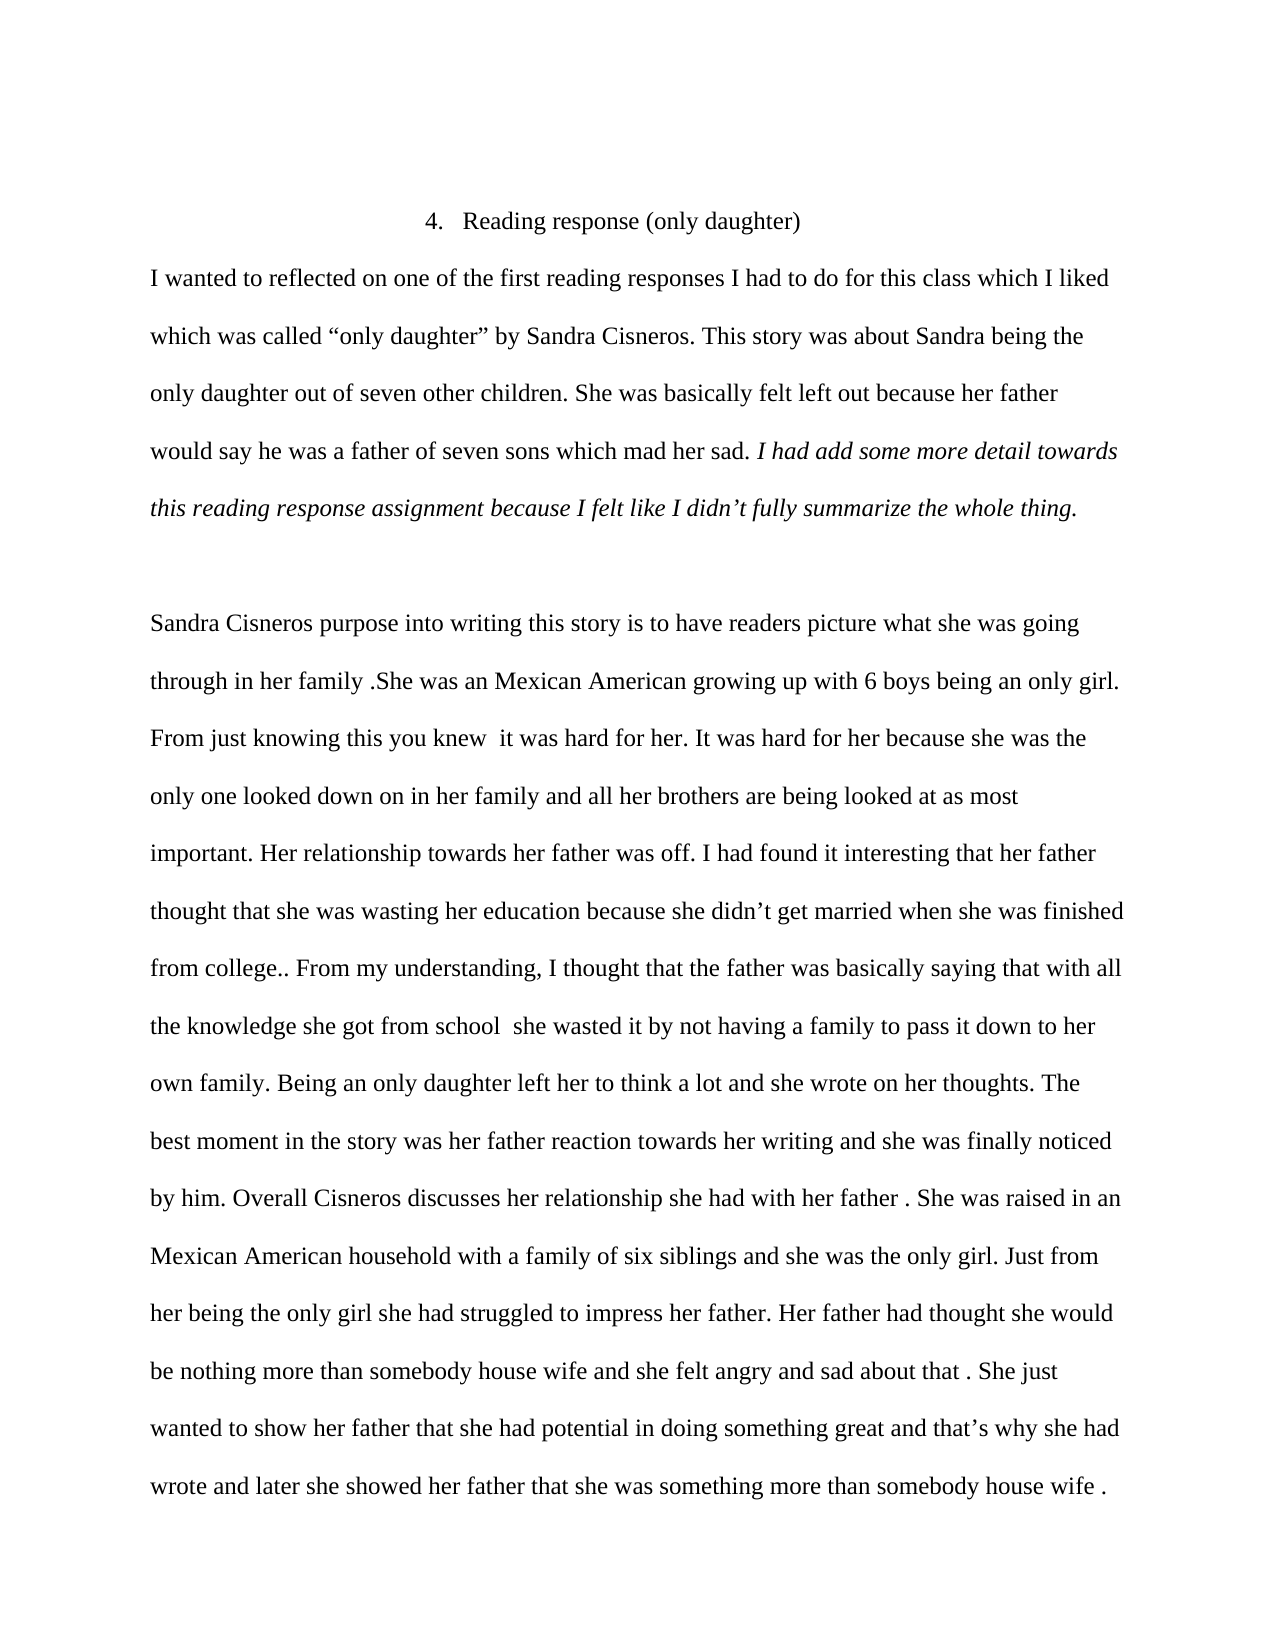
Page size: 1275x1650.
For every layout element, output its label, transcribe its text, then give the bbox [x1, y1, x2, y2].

list Reading response (only daughter) [425, 206, 1125, 235]
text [150, 608, 1125, 1500]
text I wanted to reflected on one of the first reading responses I had to do for this class which I liked which was called “only daughter” by Sandra Cisneros. This story was about Sandra being the only daughter out of seven other children. She was basically felt left out because her father would say he was a father of seven sons which mad her sad. I had add some more detail towards this reading response assignment because I felt like I didn’t fully summarize the whole thing. [150, 263, 1125, 522]
